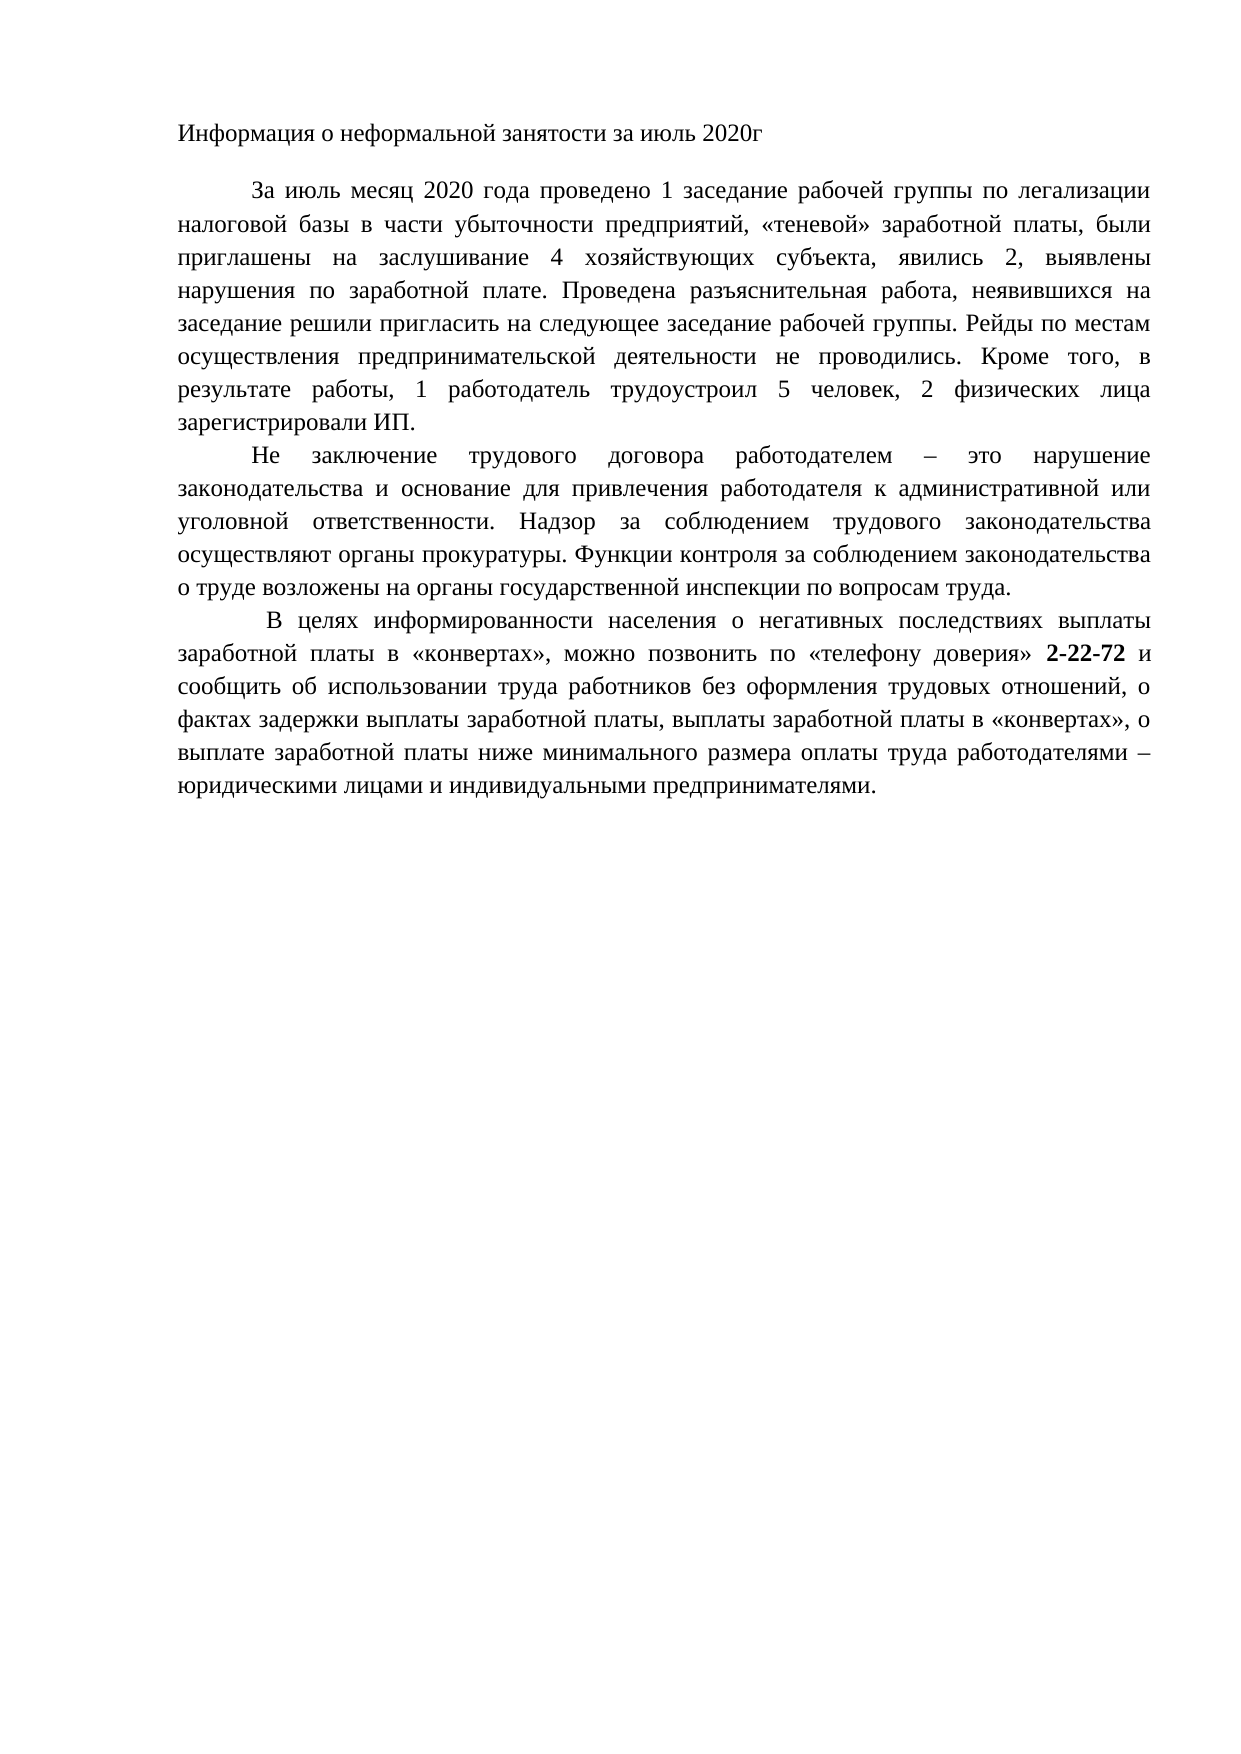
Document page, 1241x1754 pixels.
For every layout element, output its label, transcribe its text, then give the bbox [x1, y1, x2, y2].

text За июль месяц 2020 года проведено 1 заседание рабочей группы по легализации налоговой базы в части убыточности предприятий, «теневой» заработной платы, были приглашены на заслушивание 4 хозяйствующих субъекта, явились 2, выявлены нарушения по заработной плате. Проведена разъяснительная работа, неявившихся на заседание решили пригласить на следующее заседание рабочей группы. Рейды по местам осуществления предпринимательской деятельности не проводились. Кроме того, в результате работы, 1 работодатель трудоустроил 5 человек, 2 физических лица зарегистрировали ИП. [177, 176, 1152, 436]
text Не заключение трудового договора работодателем – это нарушение законодательства и основание для привлечения работодателя к административной или уголовной ответственности. Надзор за соблюдением трудового законодательства осуществляют органы прокуратуры. Функции контроля за соблюдением законодательства о труде возложены на органы государственной инспекции по вопросам труда. [177, 440, 1152, 601]
text В целях информированности населения о негативных последствиях выплаты заработной платы в «конвертах», можно позвонить по «телефону доверия» 2-22-72 и сообщить об использовании труда работников без оформления трудовых отношений, о фактах задержки выплаты заработной платы, выплаты заработной платы в «конвертах», о выплате заработной платы ниже минимального размера оплаты труда работодателями – юридическими лицами и индивидуальными предпринимателями. [177, 605, 1152, 799]
text Информация о неформальной занятости за июль 2020г [177, 118, 1152, 147]
